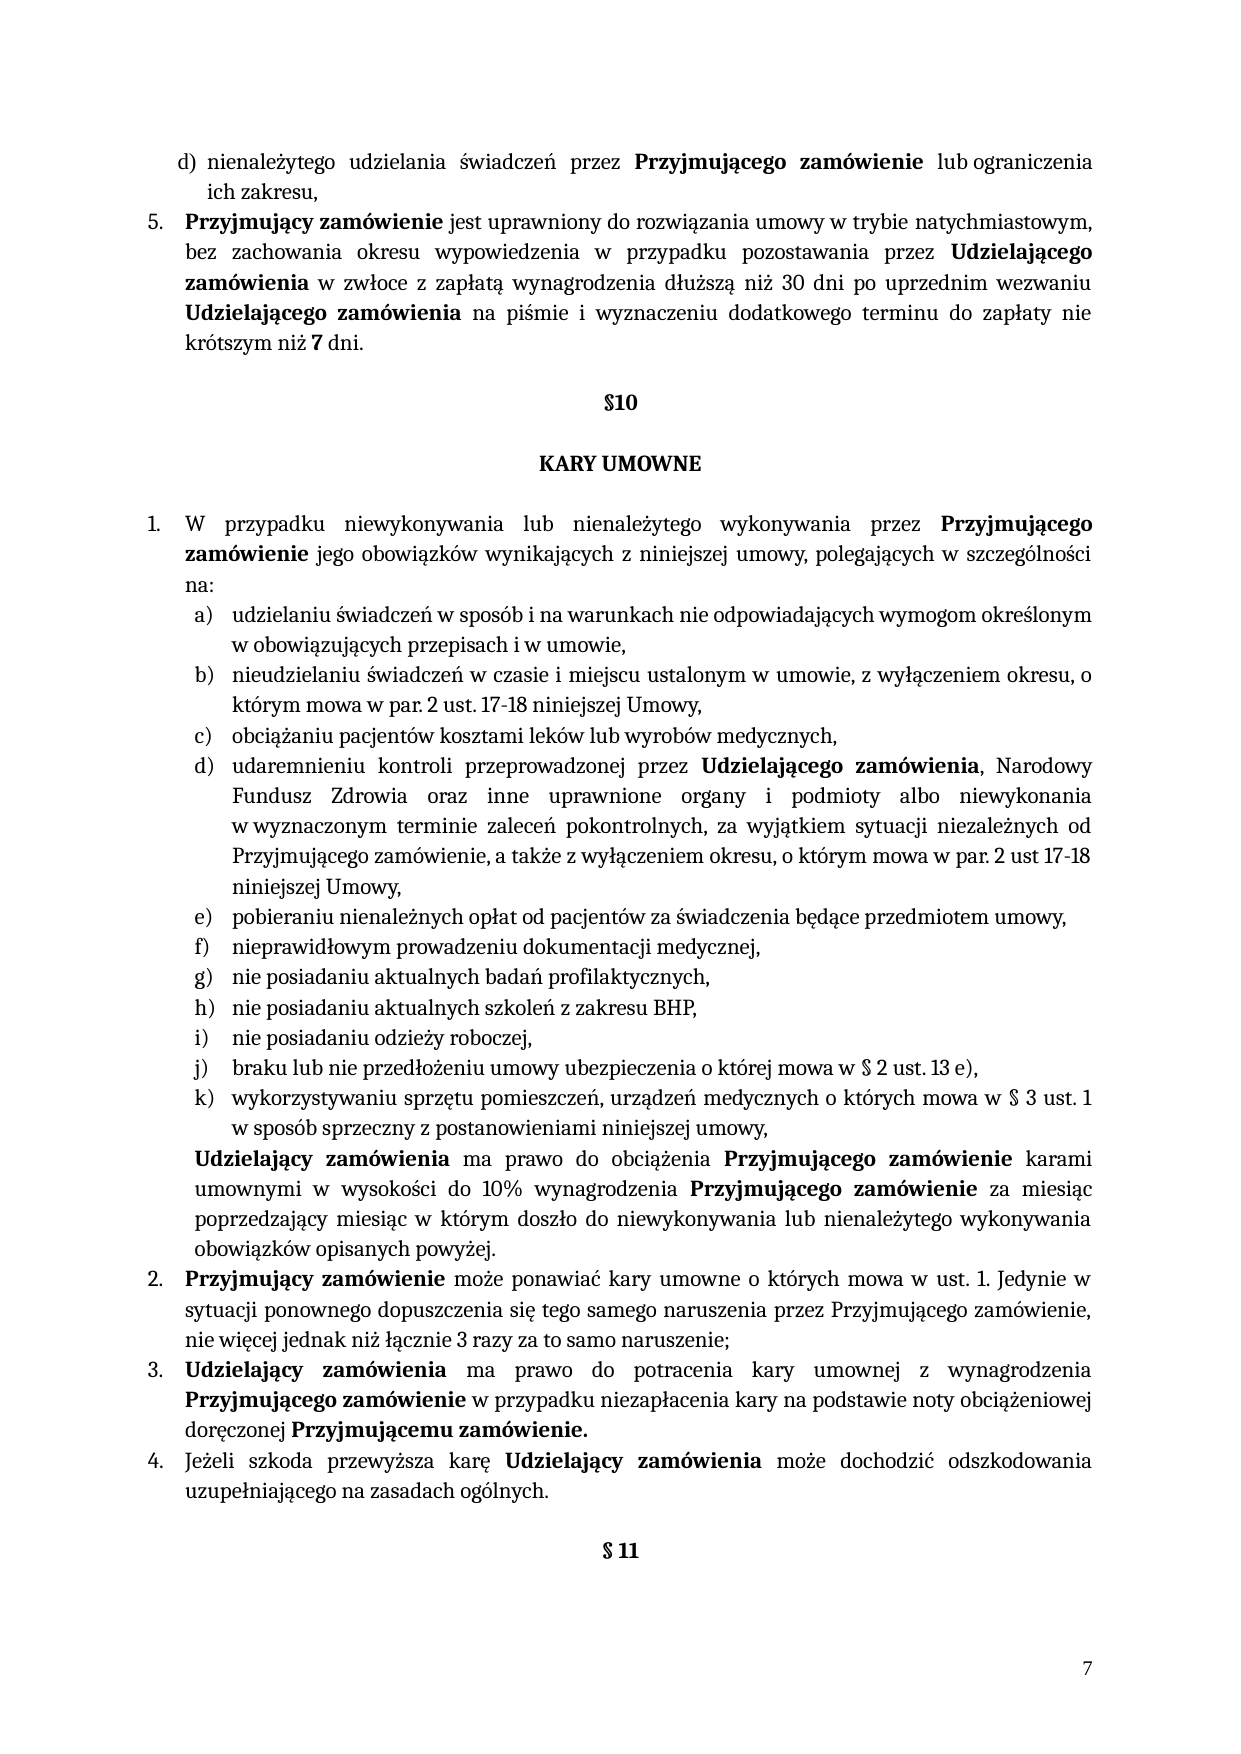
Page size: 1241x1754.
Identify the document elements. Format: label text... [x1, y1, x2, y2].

list nienależytego udzielania świadczeń przez Przyjmującego zamówienie lub ograniczenia ich zakresu, [177, 148, 1092, 205]
list nie posiadaniu aktualnych szkoleń z zakresu BHP, [194, 994, 1092, 1021]
list udaremnieniu kontroli przeprowadzonej przez Udzielającego zamówienia, Narodowy Fundusz Zdrowia oraz inne uprawnione organy i podmioty albo niewykonania w wyznaczonym terminie zaleceń pokontrolnych, za wyjątkiem sytuacji niezależnych od Przyjmującego zamówienie, a także z wyłączeniem okresu, o którym mowa w par. 2 ust 17-18 niniejszej Umowy, [194, 753, 1092, 900]
list braku lub nie przedłożeniu umowy ubezpieczenia o której mowa w § 2 ust. 13 e), [194, 1055, 1092, 1081]
list udzielaniu świadczeń w sposób i na warunkach nie odpowiadających wymogom określonym w obowiązujących przepisach i w umowie, [194, 602, 1092, 658]
list obciążaniu pacjentów kosztami leków lub wyrobów medycznych, [194, 722, 1092, 749]
text § 11 [148, 1538, 1092, 1564]
list Jeżeli szkoda przewyższa karę Udzielający zamówienia może dochodzić odszkodowania uzupełniającego na zasadach ogólnych. [148, 1447, 1092, 1504]
list nieudzielaniu świadczeń w czasie i miejscu ustalonym w umowie, z wyłączeniem okresu, o którym mowa w par. 2 ust. 17-18 niniejszej Umowy, [194, 662, 1092, 718]
text KARY UMOWNE [148, 451, 1092, 477]
list nieprawidłowym prowadzeniu dokumentacji medycznej, [194, 934, 1092, 960]
list wykorzystywaniu sprzętu pomieszczeń, urządzeń medycznych o których mowa w § 3 ust. 1 w sposób sprzeczny z postanowieniami niniejszej umowy, [194, 1085, 1092, 1141]
list Przyjmujący zamówienie może ponawiać kary umowne o których mowa w ust. 1. Jedynie w sytuacji ponownego dopuszczenia się tego samego naruszenia przez Przyjmującego zamówienie, nie więcej jednak niż łącznie 3 razy za to samo naruszenie; [148, 1266, 1092, 1353]
list pobieraniu nienależnych opłat od pacjentów za świadczenia będące przedmiotem umowy, [194, 904, 1092, 930]
list Udzielający zamówienia ma prawo do potracenia kary umownej z wynagrodzenia Przyjmującego zamówienie w przypadku niezapłacenia kary na podstawie noty obciążeniowej doręczonej Przyjmującemu zamówienie. [148, 1357, 1092, 1443]
text Udzielający zamówienia ma prawo do obciążenia Przyjmującego zamówienie karami umownymi w wysokości do 10% wynagrodzenia Przyjmującego zamówienie za miesiąc poprzedzający miesiąc w którym doszło do niewykonywania lub nienależytego wykonywania obowiązków opisanych powyżej. [194, 1145, 1092, 1262]
text §10 [148, 390, 1092, 416]
list W przypadku niewykonywania lub nienależytego wykonywania przez Przyjmującego zamówienie jego obowiązków wynikających z niniejszej umowy, polegających w szczególności na: [148, 511, 1092, 598]
list nie posiadaniu odzieży roboczej, [194, 1024, 1092, 1051]
list Przyjmujący zamówienie jest uprawniony do rozwiązania umowy w trybie natychmiastowym, bez zachowania okresu wypowiedzenia w przypadku pozostawania przez Udzielającego zamówienia w zwłoce z zapłatą wynagrodzenia dłuższą niż 30 dni po uprzednim wezwaniu Udzielającego zamówienia na piśmie i wyznaczeniu dodatkowego terminu do zapłaty nie krótszym niż 7 dni. [148, 209, 1092, 356]
list nie posiadaniu aktualnych badań profilaktycznych, [194, 964, 1092, 990]
